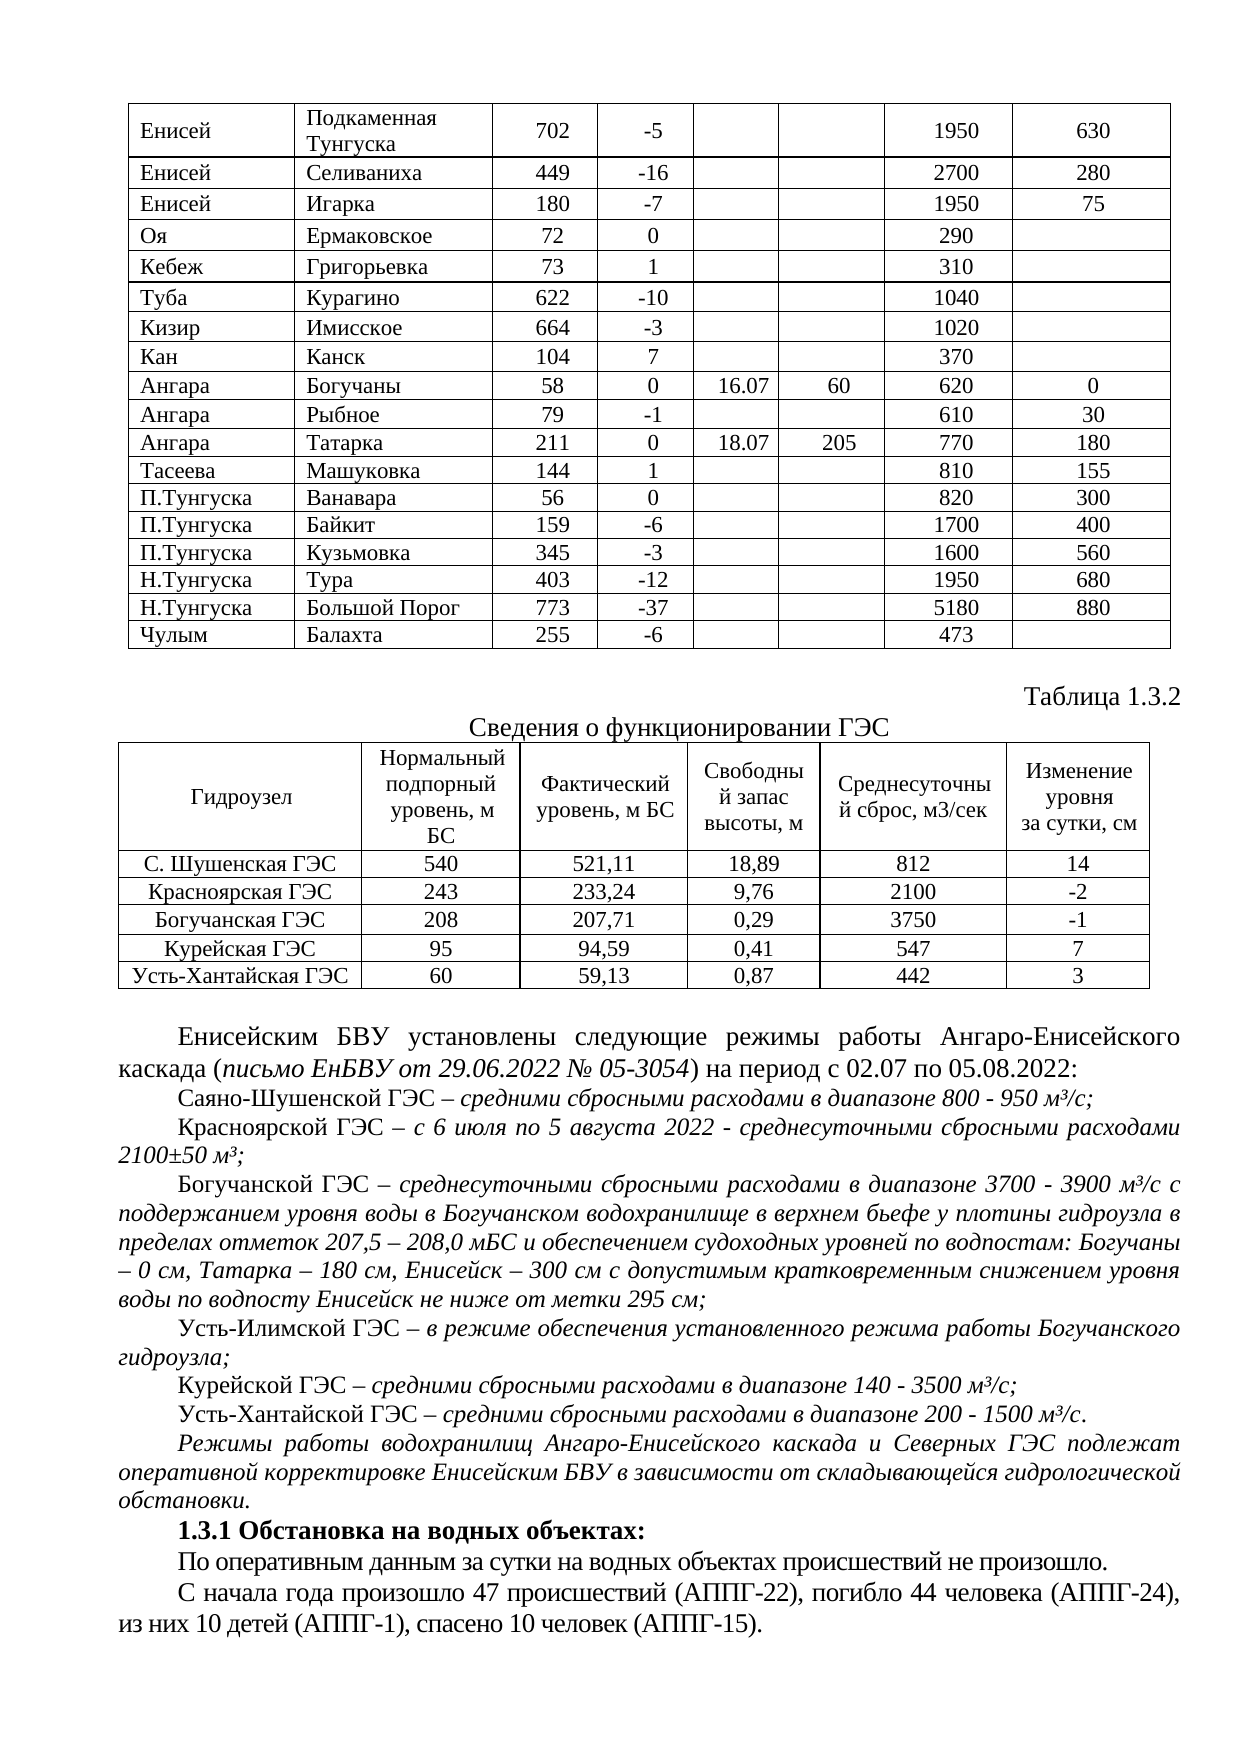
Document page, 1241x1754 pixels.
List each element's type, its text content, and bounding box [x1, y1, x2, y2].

table_cell 16.07 [694, 372, 778, 398]
table_cell [1013, 283, 1170, 311]
table_cell 630 [1013, 104, 1170, 156]
table_cell Подкаменная Тунгуска [295, 104, 492, 156]
table_cell 610 [885, 400, 1012, 428]
table_cell [694, 283, 778, 311]
table_cell Селиваниха [295, 158, 492, 188]
table_cell Богучаны [295, 372, 492, 398]
table_cell [694, 158, 778, 188]
table_cell 540 [362, 851, 519, 877]
table_cell [779, 251, 884, 281]
table_cell 1 [598, 251, 693, 281]
table_cell [694, 251, 778, 281]
table_cell [694, 512, 778, 538]
table_cell 60 [779, 372, 884, 398]
text 1.3.1 Обстановка на водных объектах: [118, 1514, 1181, 1545]
text Саяно-Шушенской ГЭС – средними сбросными расходами в диапазоне 800 - 950 м³/с; [118, 1083, 1181, 1112]
table_cell Большой Порог [295, 594, 492, 620]
table_cell Курейская ГЭС [119, 935, 361, 961]
table_cell 0 [598, 484, 693, 511]
table_cell [1013, 220, 1170, 250]
table_cell 620 [885, 372, 1012, 398]
table_cell [694, 189, 778, 219]
table_cell 3750 [821, 905, 1006, 933]
table_cell 702 [493, 104, 597, 156]
table_cell 0 [598, 429, 693, 456]
table_cell -6 [598, 621, 693, 647]
table_cell 449 [493, 158, 597, 188]
table_cell [779, 283, 884, 311]
table_cell [694, 220, 778, 250]
table_cell [1013, 342, 1170, 371]
table_cell 243 [362, 878, 519, 904]
text С начала года произошло 47 происшествий (АППГ-22), погибло 44 человека (АППГ-24), из них 10 детей (АППГ-1), спасено 10 человек (АППГ-15). [118, 1576, 1181, 1639]
table_cell [1013, 621, 1170, 647]
table_cell 2700 [885, 158, 1012, 188]
table_cell 664 [493, 312, 597, 341]
table_cell 0 [598, 220, 693, 250]
table_cell 60 [362, 962, 519, 988]
table_cell 72 [493, 220, 597, 250]
table_cell [779, 158, 884, 188]
table_cell 3 [1007, 962, 1149, 988]
text Енисейским БВУ установлены следующие режимы работы Ангаро-Енисейского каскада (письмо ЕнБВУ от 29.06.2022 № 05-3054) на период с 02.07 по 05.08.2022: [118, 1021, 1181, 1083]
table_cell 473 [885, 621, 1012, 647]
table_cell -1 [1007, 905, 1149, 933]
table_cell 773 [493, 594, 597, 620]
table_cell 56 [493, 484, 597, 511]
text Усть-Хантайской ГЭС – средними сбросными расходами в диапазоне 200 - 1500 м³/с. [118, 1399, 1181, 1428]
table_cell П.Тунгуска [129, 512, 294, 538]
table_cell 680 [1013, 566, 1170, 593]
table_cell [779, 621, 884, 647]
table_cell Имисское [295, 312, 492, 341]
table_cell 0,29 [688, 905, 819, 933]
table_cell 810 [885, 457, 1012, 483]
table_cell [779, 539, 884, 565]
table_cell 370 [885, 342, 1012, 371]
table_cell С. Шушенская ГЭС [119, 851, 361, 877]
table_cell 1600 [885, 539, 1012, 565]
table_cell 95 [362, 935, 519, 961]
table_cell 205 [779, 429, 884, 456]
table_cell Усть-Хантайская ГЭС [119, 962, 361, 988]
table_cell [779, 512, 884, 538]
table_cell [694, 566, 778, 593]
table_cell 73 [493, 251, 597, 281]
table_cell 207,71 [521, 905, 687, 933]
text Сведения о функционировании ГЭС [118, 711, 1181, 742]
table_cell Оя [129, 220, 294, 250]
table_cell Ермаковское [295, 220, 492, 250]
table_cell Кебеж [129, 251, 294, 281]
table_cell 1020 [885, 312, 1012, 341]
table_cell 521,11 [521, 851, 687, 877]
table_cell [779, 594, 884, 620]
table_cell 300 [1013, 484, 1170, 511]
table_cell 59,13 [521, 962, 687, 988]
table_header Гидроузел [119, 743, 361, 849]
table_cell -12 [598, 566, 693, 593]
table_cell 622 [493, 283, 597, 311]
table_cell Ангара [129, 429, 294, 456]
table_cell 144 [493, 457, 597, 483]
table_cell 1 [598, 457, 693, 483]
table_cell [694, 400, 778, 428]
table_cell -6 [598, 512, 693, 538]
table_header Среднесуточный сброс, м3/сек [821, 743, 1006, 849]
table_cell [779, 104, 884, 156]
table_cell 0 [598, 372, 693, 398]
table_cell Григорьевка [295, 251, 492, 281]
table_cell 2100 [821, 878, 1006, 904]
table_cell Тура [295, 566, 492, 593]
table_cell 211 [493, 429, 597, 456]
table_cell 770 [885, 429, 1012, 456]
table_cell [779, 342, 884, 371]
table_cell 345 [493, 539, 597, 565]
table_cell 18,89 [688, 851, 819, 877]
table_cell Енисей [129, 104, 294, 156]
table_cell 14 [1007, 851, 1149, 877]
table_cell [694, 621, 778, 647]
text Красноярской ГЭС – с 6 июля по 5 августа 2022 - среднесуточными сбросными расходами 2100±50 м³; [118, 1112, 1181, 1169]
table_cell [694, 457, 778, 483]
table_cell [694, 484, 778, 511]
table_cell 233,24 [521, 878, 687, 904]
table_cell П.Тунгуска [129, 539, 294, 565]
table_cell [694, 342, 778, 371]
table_cell 547 [821, 935, 1006, 961]
table_cell 280 [1013, 158, 1170, 188]
table_cell -3 [598, 312, 693, 341]
table_cell [694, 312, 778, 341]
table_cell 7 [598, 342, 693, 371]
table_cell 1950 [885, 189, 1012, 219]
table_cell Курагино [295, 283, 492, 311]
table_cell 880 [1013, 594, 1170, 620]
table_cell 5180 [885, 594, 1012, 620]
table_cell 159 [493, 512, 597, 538]
text Усть-Илимской ГЭС – в режиме обеспечения установленного режима работы Богучанского гидроузла; [118, 1313, 1181, 1370]
table_header Нормальный подпорный уровень, м БС [362, 743, 519, 849]
table_cell Машуковка [295, 457, 492, 483]
table_cell Байкит [295, 512, 492, 538]
table_cell -5 [598, 104, 693, 156]
table_cell -7 [598, 189, 693, 219]
table_cell 290 [885, 220, 1012, 250]
table_cell [779, 457, 884, 483]
table_cell 400 [1013, 512, 1170, 538]
table_cell Тасеева [129, 457, 294, 483]
table_cell Кузьмовка [295, 539, 492, 565]
text Богучанской ГЭС – среднесуточными сбросными расходами в диапазоне 3700 - 3900 м³/с с поддержанием уровня воды в Богучанском водохранилище в верхнем бьефе у плотины гидроузла в пределах отметок 207,5 – 208,0 мБС и обеспечением судоходных уровней по водпостам: Богучаны – 0 см, Татарка – 180 см, Енисейск – 300 см с допустимым кратковременным снижением уровня воды по водпосту Енисейск не ниже от метки 295 см; [118, 1169, 1181, 1313]
table_cell Ангара [129, 372, 294, 398]
table_cell Кан [129, 342, 294, 371]
table_cell 75 [1013, 189, 1170, 219]
table_cell Канск [295, 342, 492, 371]
table_cell 0,87 [688, 962, 819, 988]
table_cell 58 [493, 372, 597, 398]
table_cell Туба [129, 283, 294, 311]
table_cell 94,59 [521, 935, 687, 961]
table_cell 104 [493, 342, 597, 371]
table_cell Балахта [295, 621, 492, 647]
table_cell 560 [1013, 539, 1170, 565]
table_cell [694, 594, 778, 620]
table_cell 9,76 [688, 878, 819, 904]
table_cell Татарка [295, 429, 492, 456]
table_cell -16 [598, 158, 693, 188]
table_cell 0 [1013, 372, 1170, 398]
table_cell 180 [1013, 429, 1170, 456]
table_cell -3 [598, 539, 693, 565]
table_cell Ангара [129, 400, 294, 428]
table_cell 0,41 [688, 935, 819, 961]
table_cell [1013, 251, 1170, 281]
table_cell 403 [493, 566, 597, 593]
table_cell [1013, 312, 1170, 341]
table_cell 1950 [885, 104, 1012, 156]
table_cell [779, 220, 884, 250]
table_cell 1040 [885, 283, 1012, 311]
table_cell [694, 539, 778, 565]
table_cell Н.Тунгуска [129, 594, 294, 620]
table_cell -10 [598, 283, 693, 311]
table_cell П.Тунгуска [129, 484, 294, 511]
table_cell 208 [362, 905, 519, 933]
table_header Свободный запас высоты, м [688, 743, 819, 849]
table_cell Ванавара [295, 484, 492, 511]
table_header Фактический уровень, м БС [521, 743, 687, 849]
table_cell [779, 484, 884, 511]
table_cell 30 [1013, 400, 1170, 428]
text Режимы работы водохранилищ Ангаро-Енисейского каскада и Северных ГЭС подлежат оперативной корректировке Енисейским БВУ в зависимости от складывающейся гидрологической обстановки. [118, 1428, 1181, 1514]
table_cell 7 [1007, 935, 1149, 961]
table_cell -2 [1007, 878, 1149, 904]
table_cell -37 [598, 594, 693, 620]
table_cell Богучанская ГЭС [119, 905, 361, 933]
table_cell 255 [493, 621, 597, 647]
table_cell Красноярская ГЭС [119, 878, 361, 904]
table_cell 18.07 [694, 429, 778, 456]
table_cell Игарка [295, 189, 492, 219]
table_cell 79 [493, 400, 597, 428]
text Курейской ГЭС – средними сбросными расходами в диапазоне 140 - 3500 м³/с; [118, 1370, 1181, 1399]
table_header Изменение уровня за сутки, см [1007, 743, 1149, 849]
table_cell Енисей [129, 189, 294, 219]
table_cell [694, 104, 778, 156]
table_cell [779, 189, 884, 219]
table_cell 812 [821, 851, 1006, 877]
table_cell Кизир [129, 312, 294, 341]
table_cell 442 [821, 962, 1006, 988]
table_cell 1950 [885, 566, 1012, 593]
table_cell [779, 312, 884, 341]
table_cell 180 [493, 189, 597, 219]
table_cell 310 [885, 251, 1012, 281]
text Таблица 1.3.2 [192, 680, 1181, 711]
table_cell [779, 400, 884, 428]
table_cell -1 [598, 400, 693, 428]
table_cell [779, 566, 884, 593]
table_cell 1700 [885, 512, 1012, 538]
table_cell 820 [885, 484, 1012, 511]
table_cell 155 [1013, 457, 1170, 483]
table_cell Енисей [129, 158, 294, 188]
text По оперативным данным за сутки на водных объектах происшествий не произошло. [118, 1545, 1181, 1576]
table_cell Рыбное [295, 400, 492, 428]
table_cell Н.Тунгуска [129, 566, 294, 593]
table_cell Чулым [129, 621, 294, 647]
